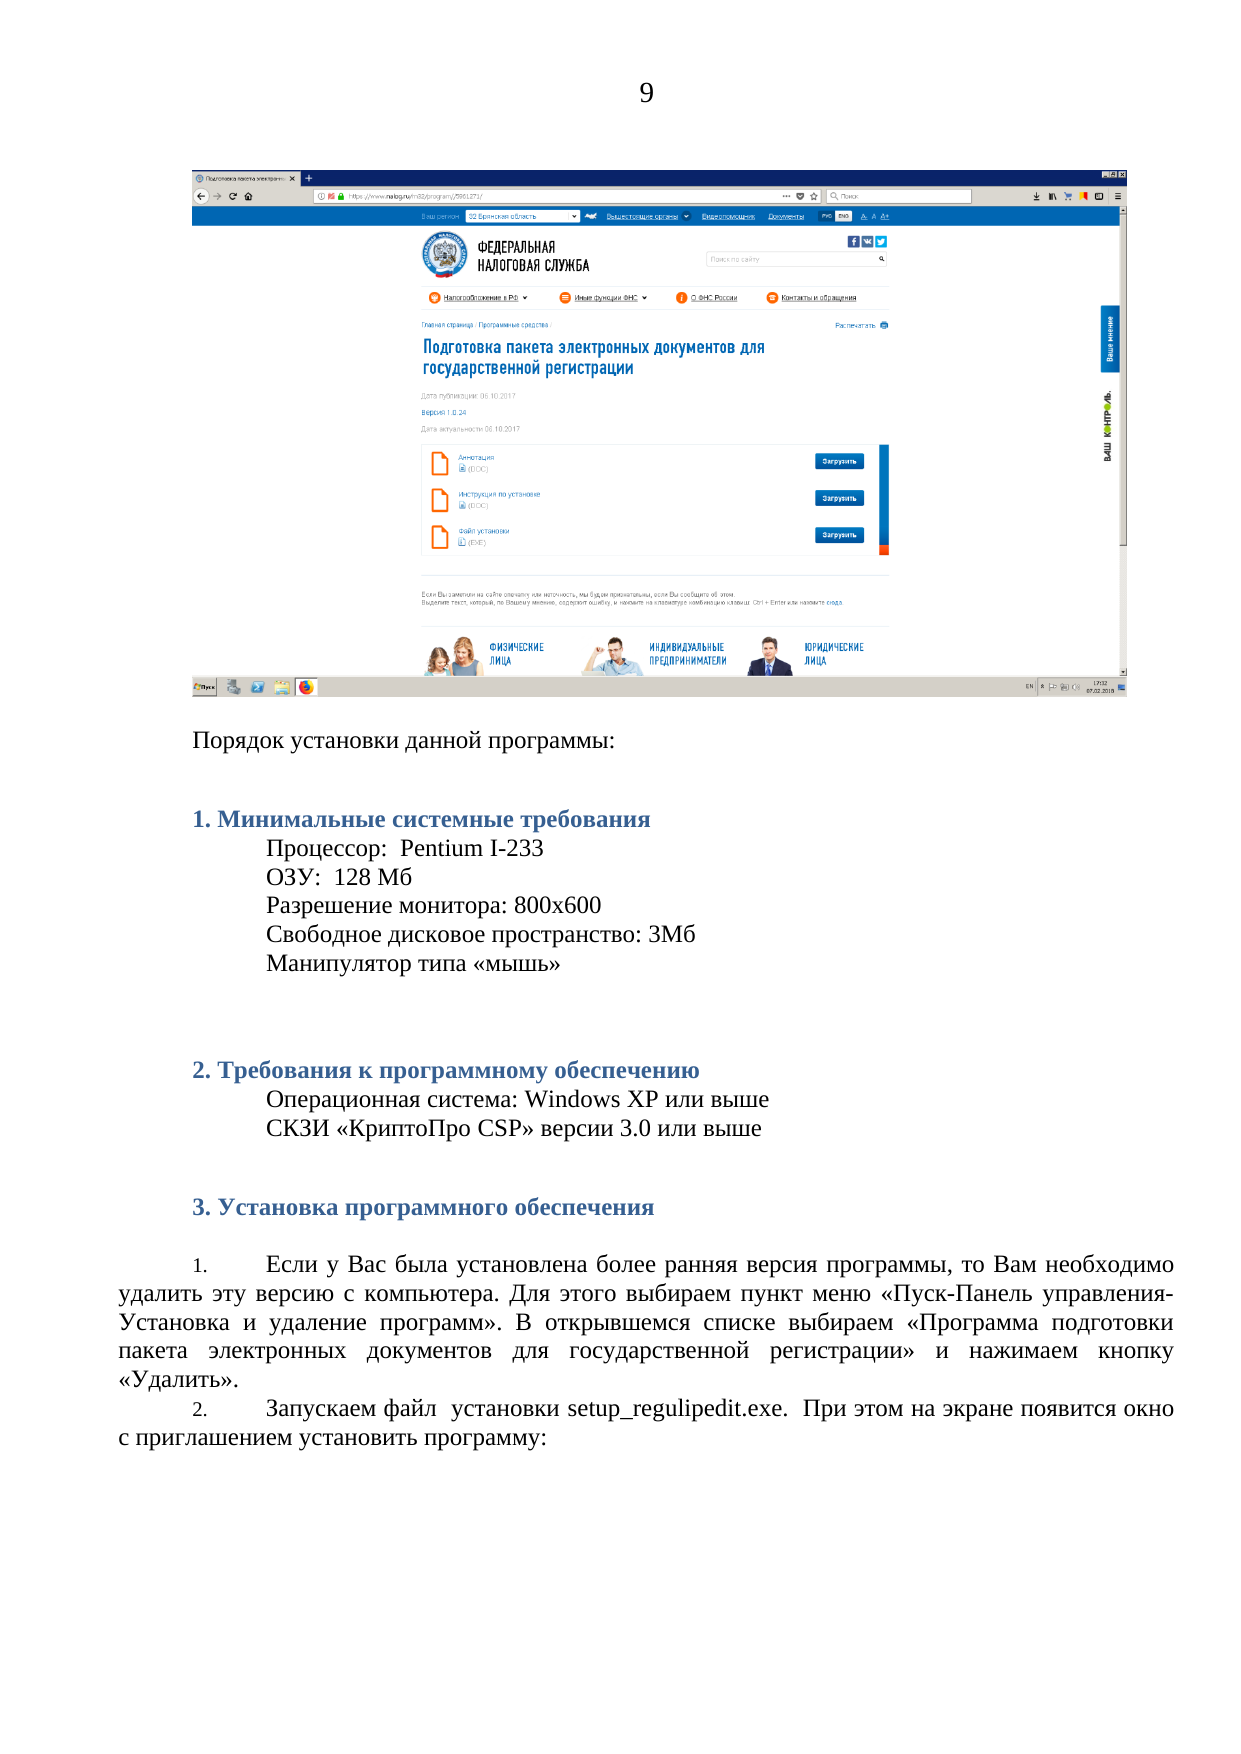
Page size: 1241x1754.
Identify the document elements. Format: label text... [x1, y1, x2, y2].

subtitle 2. Требования к программному обеспечению [118, 1056, 1175, 1084]
list Если у Вас была установлена более ранняя версия программы, то Вам необходимо удалить эту версию с компьютера. Для этого выбираем пункт меню «Пуск-Панель управления-Установка и удаление программ». В открывшемся списке выбираем «Программа подготовки пакета электронных документов для государственной регистрации» и нажимаем кнопку «Удалить». [118, 1249, 1175, 1393]
list Запускаем файл установки setup_regulipedit.exe. При этом на экране появится окно с приглашением установить программу: [118, 1393, 1175, 1451]
subtitle 1. Минимальные системные требования [118, 804, 1175, 833]
text Манипулятор типа «мышь» [192, 948, 1175, 977]
picture [192, 170, 1127, 697]
text Порядок установки данной программы: [118, 726, 1175, 754]
text Свободное дисковое пространство: 3Мб [192, 919, 1175, 948]
text Процессор: Pentium I-233 [192, 833, 1175, 862]
text СКЗИ «КриптоПро CSP» версии 3.0 или выше [192, 1113, 1175, 1142]
text Операционная система: Windows XP или выше [192, 1084, 1175, 1113]
text ОЗУ: 128 Мб [192, 862, 1175, 891]
subtitle 3. Установка программного обеспечения [118, 1192, 1175, 1221]
text Разрешение монитора: 800х600 [192, 891, 1175, 919]
